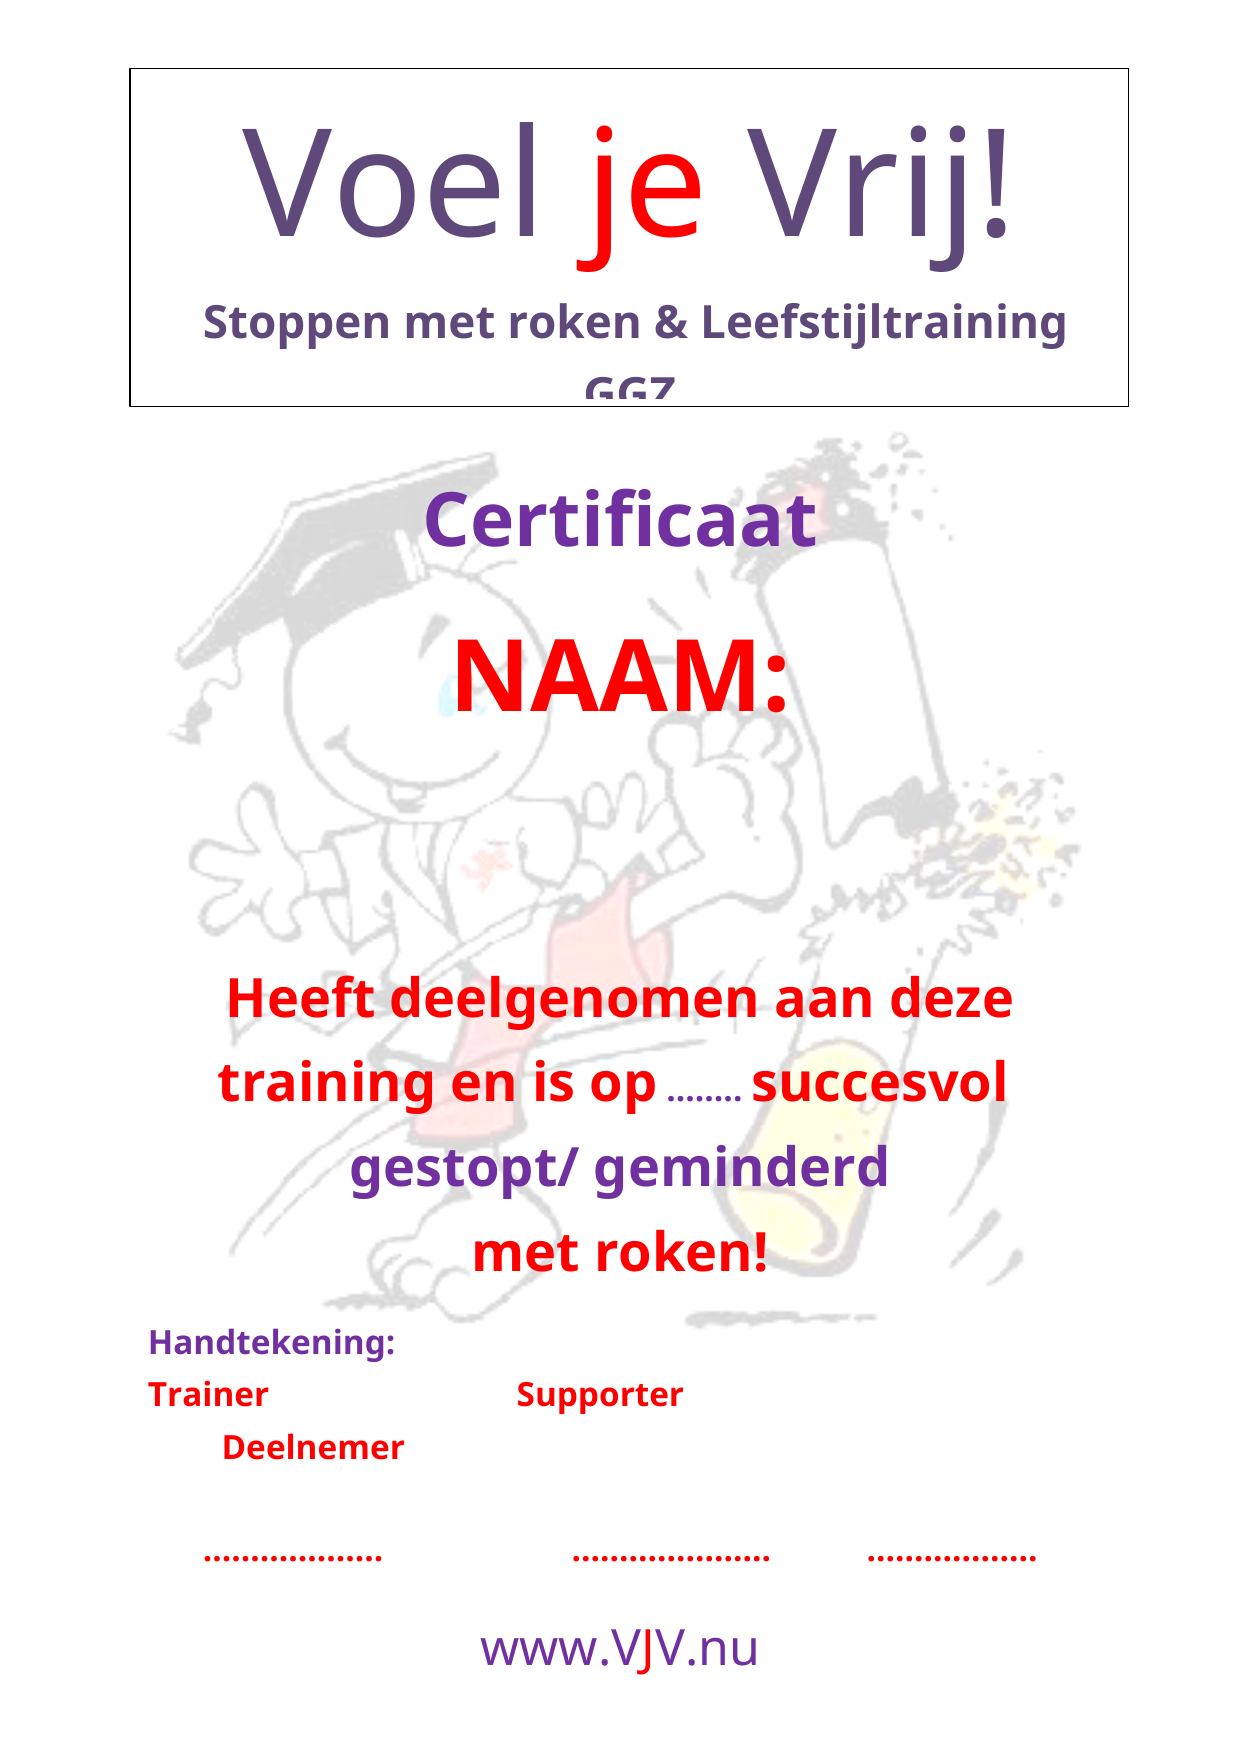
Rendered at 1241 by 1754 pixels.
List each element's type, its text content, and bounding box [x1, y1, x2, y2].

text Heeft deelgenomen aan deze training en is op …….. succesvol gestopt/ geminderd met roken! [148, 959, 1093, 1287]
text Handtekening: Trainer Supporter Deelnemer [148, 1319, 1093, 1501]
text ………………. ………………… ……………… [148, 1526, 1093, 1604]
text Certificaat [148, 466, 1093, 568]
text NAAM: [148, 604, 1093, 740]
